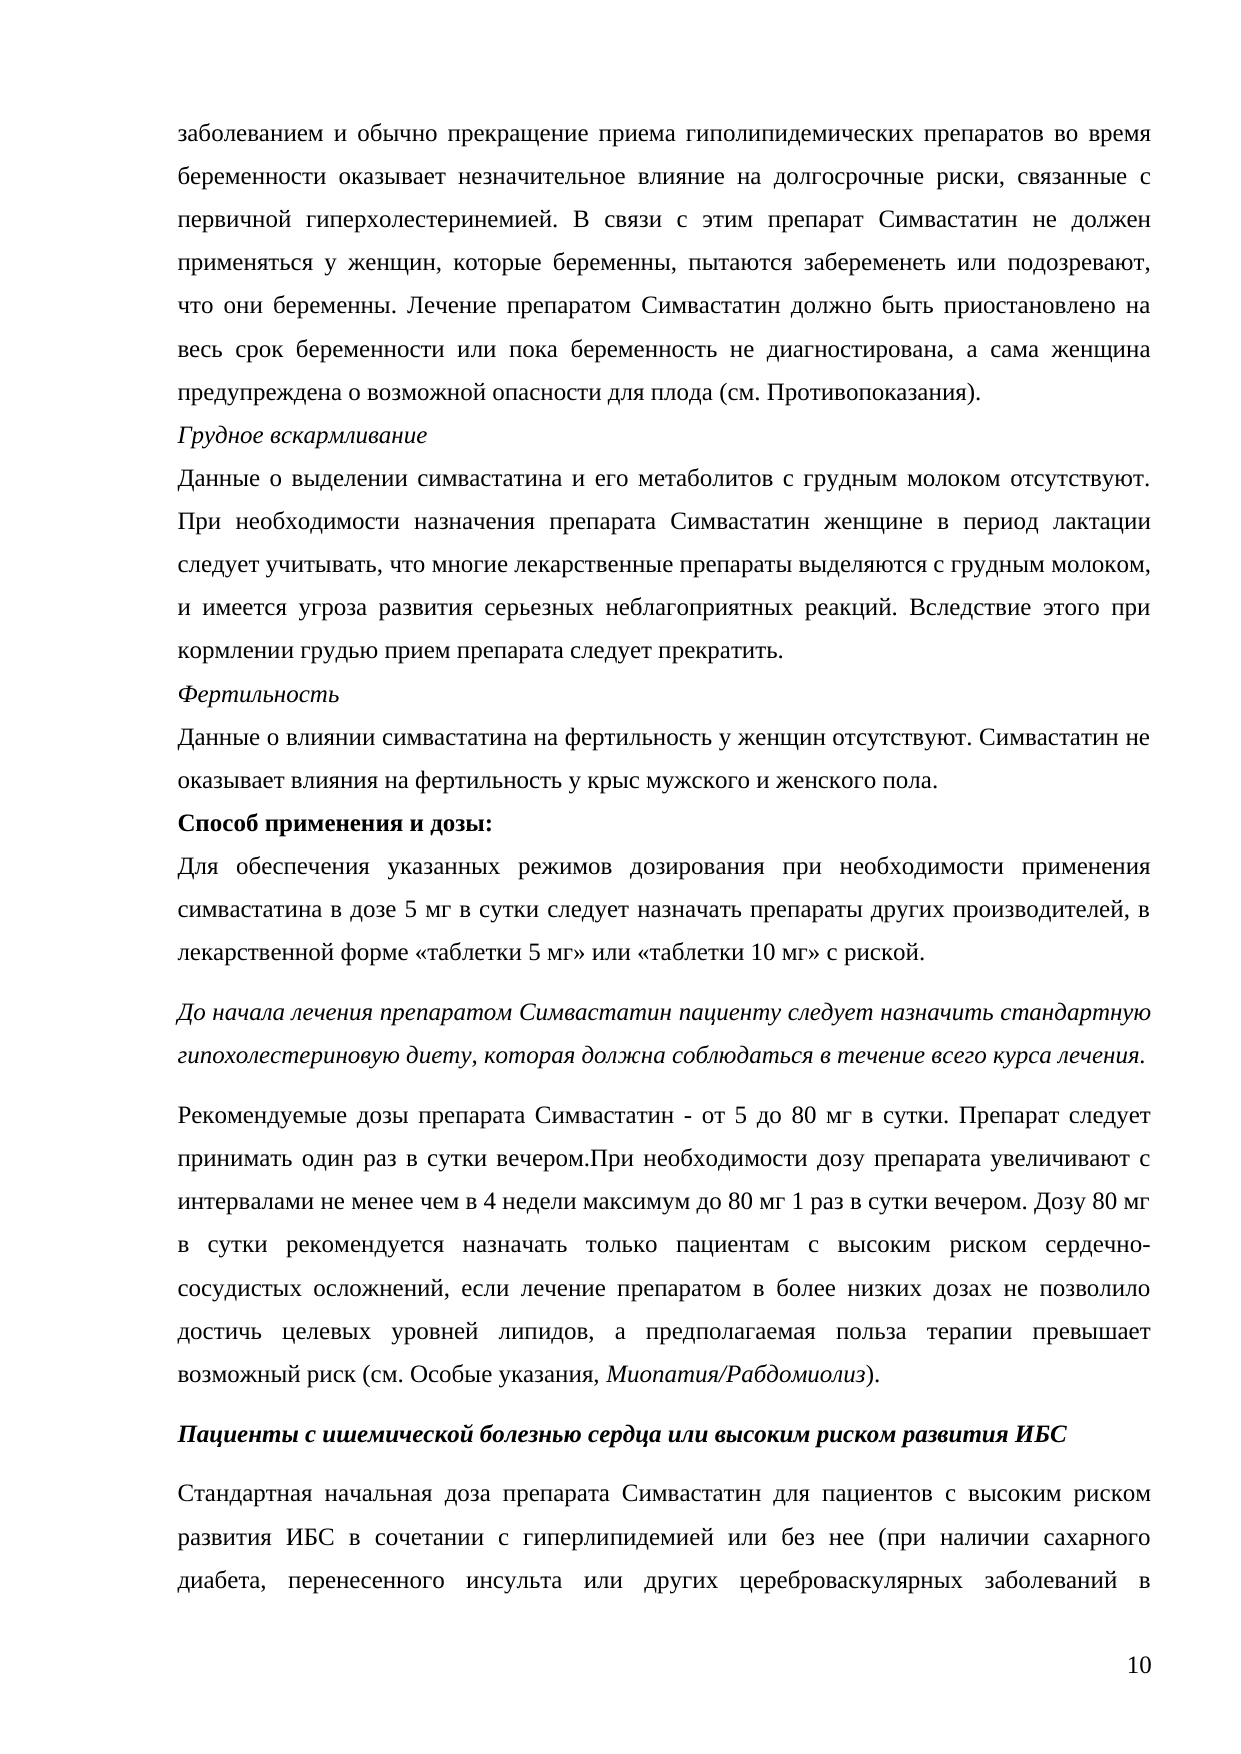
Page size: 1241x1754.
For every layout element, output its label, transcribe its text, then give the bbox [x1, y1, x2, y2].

text Фертильность [177, 679, 1152, 707]
text Данные о влиянии симвастатина на фертильность у женщин отсутствуют. Симвастатин не оказывает влияния на фертильность у крыс мужского и женского пола. [177, 722, 1152, 794]
text Данные о выделении симвастатина и его метаболитов с грудным молоком отсутствуют. При необходимости назначения препарата Симвастатин женщине в период лактации следует учитывать, что многие лекарственные препараты выделяются с грудным молоком, и имеется угроза развития серьезных неблагоприятных реакций. Вследствие этого при кормлении грудью прием препарата следует прекратить. [177, 463, 1152, 664]
text Рекомендуемые дозы препарата Симвастатин - от 5 до 80 мг в сутки. Препарат следует принимать один раз в сутки вечером.При необходимости дозу препарата увеличивают с интервалами не менее чем в 4 недели максимум до 80 мг 1 раз в сутки вечером. Дозу 80 мг в сутки рекомендуется назначать только пациентам с высоким риском сердечно-сосудистых осложнений, если лечение препаратом в более низких дозах не позволило достичь целевых уровней липидов, а предполагаемая польза терапии превышает возможный риск (см. Особые указания, Миопатия/Рабдомиолиз). [177, 1100, 1152, 1388]
text Для обеспечения указанных режимов дозирования при необходимости применения симвастатина в дозе 5 мг в сутки следует назначать препараты других производителей, в лекарственной форме «таблетки 5 мг» или «таблетки 10 мг» с риской. [177, 851, 1152, 966]
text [177, 1478, 1152, 1593]
text Способ применения и дозы: [177, 808, 1152, 837]
text Пациенты с ишемической болезнью сердца или высоким риском развития ИБС [177, 1419, 1152, 1447]
text Грудное вскармливание [177, 420, 1152, 449]
text До начала лечения препаратом Симвастатин пациенту следует назначить стандартную гипохолестериновую диету, которая должна соблюдаться в течение всего курса лечения. [177, 997, 1152, 1069]
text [177, 118, 1152, 406]
